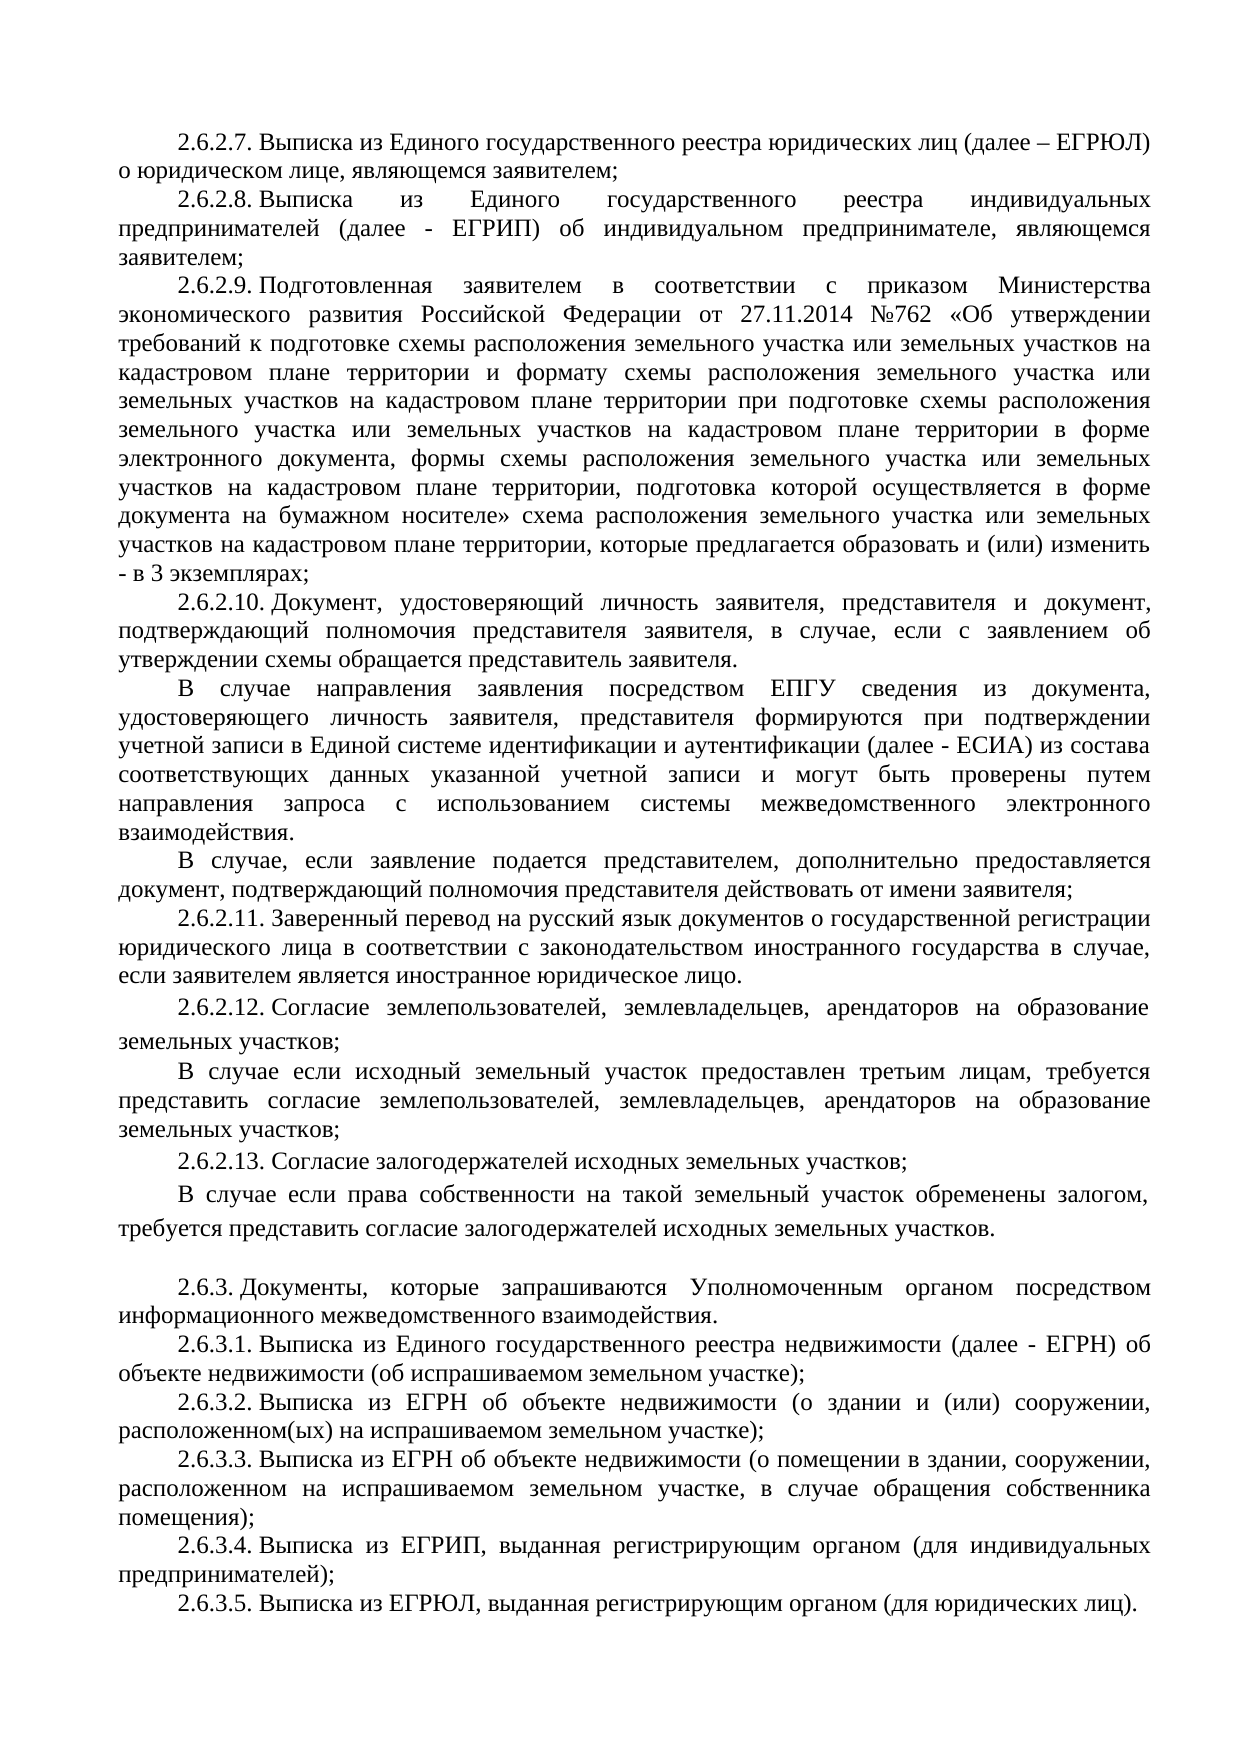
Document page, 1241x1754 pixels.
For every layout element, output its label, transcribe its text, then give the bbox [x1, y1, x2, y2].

text 2.6.3.1. Выписка из Единого государственного реестра недвижимости (далее - ЕГРН) об объекте недвижимости (об испрашиваемом земельном участке); [118, 1329, 1152, 1387]
text 2.6.2.12. Согласие землепользователей, землевладельцев, арендаторов на образование земельных участков; [118, 989, 1149, 1056]
text В случае если права собственности на такой земельный участок обременены залогом, требуется представить согласие залогодержателей исходных земельных участков. [118, 1176, 1149, 1243]
text 2.6.3.5. Выписка из ЕГРЮЛ, выданная регистрирующим органом (для юридических лиц). [118, 1588, 1152, 1617]
text В случае если исходный земельный участок предоставлен третьим лицам, требуется представить согласие землепользователей, землевладельцев, арендаторов на образование земельных участков; [118, 1056, 1152, 1142]
text 2.6.2.10. Документ, удостоверяющий личность заявителя, представителя и документ, подтверждающий полномочия представителя заявителя, в случае, если с заявлением об утверждении схемы обращается представитель заявителя. [118, 587, 1152, 673]
text 2.6.2.9. Подготовленная заявителем в соответствии с приказом Министерства экономического развития Российской Федерации от 27.11.2014 №762 «Об утверждении требований к подготовке схемы расположения земельного участка или земельных участков на кадастровом плане территории и формату схемы расположения земельного участка или земельных участков на кадастровом плане территории при подготовке схемы расположения земельного участка или земельных участков на кадастровом плане территории в форме электронного документа, формы схемы расположения земельного участка или земельных участков на кадастровом плане территории, подготовка которой осуществляется в форме документа на бумажном носителе» схема расположения земельного участка или земельных участков на кадастровом плане территории, которые предлагается образовать и (или) изменить - в 3 экземплярах; [118, 270, 1152, 587]
text 2.6.3. Документы, которые запрашиваются Уполномоченным органом посредством информационного межведомственного взаимодействия. [118, 1272, 1152, 1329]
text 2.6.2.13. Согласие залогодержателей исходных земельных участков; [118, 1142, 1152, 1176]
text 2.6.2.11. Заверенный перевод на русский язык документов о государственной регистрации юридического лица в соответствии с законодательством иностранного государства в случае, если заявителем является иностранное юридическое лицо. [118, 903, 1152, 989]
text В случае, если заявление подается представителем, дополнительно предоставляется документ, подтверждающий полномочия представителя действовать от имени заявителя; [118, 845, 1152, 903]
text 2.6.3.4. Выписка из ЕГРИП, выданная регистрирующим органом (для индивидуальных предпринимателей); [118, 1531, 1152, 1588]
text 2.6.3.3. Выписка из ЕГРН об объекте недвижимости (о помещении в здании, сооружении, расположенном на испрашиваемом земельном участке, в случае обращения собственника помещения); [118, 1444, 1152, 1531]
text 2.6.2.7. Выписка из Единого государственного реестра юридических лиц (далее – ЕГРЮЛ) о юридическом лице, являющемся заявителем; [118, 127, 1152, 184]
text В случае направления заявления посредством ЕПГУ сведения из документа, удостоверяющего личность заявителя, представителя формируются при подтверждении учетной записи в Единой системе идентификации и аутентификации (далее - ЕСИА) из состава соответствующих данных указанной учетной записи и могут быть проверены путем направления запроса с использованием системы межведомственного электронного взаимодействия. [118, 673, 1152, 845]
text 2.6.3.2. Выписка из ЕГРН об объекте недвижимости (о здании и (или) сооружении, расположенном(ых) на испрашиваемом земельном участке); [118, 1387, 1152, 1444]
text 2.6.2.8. Выписка из Единого государственного реестра индивидуальных предпринимателей (далее - ЕГРИП) об индивидуальном предпринимателе, являющемся заявителем; [118, 184, 1152, 270]
